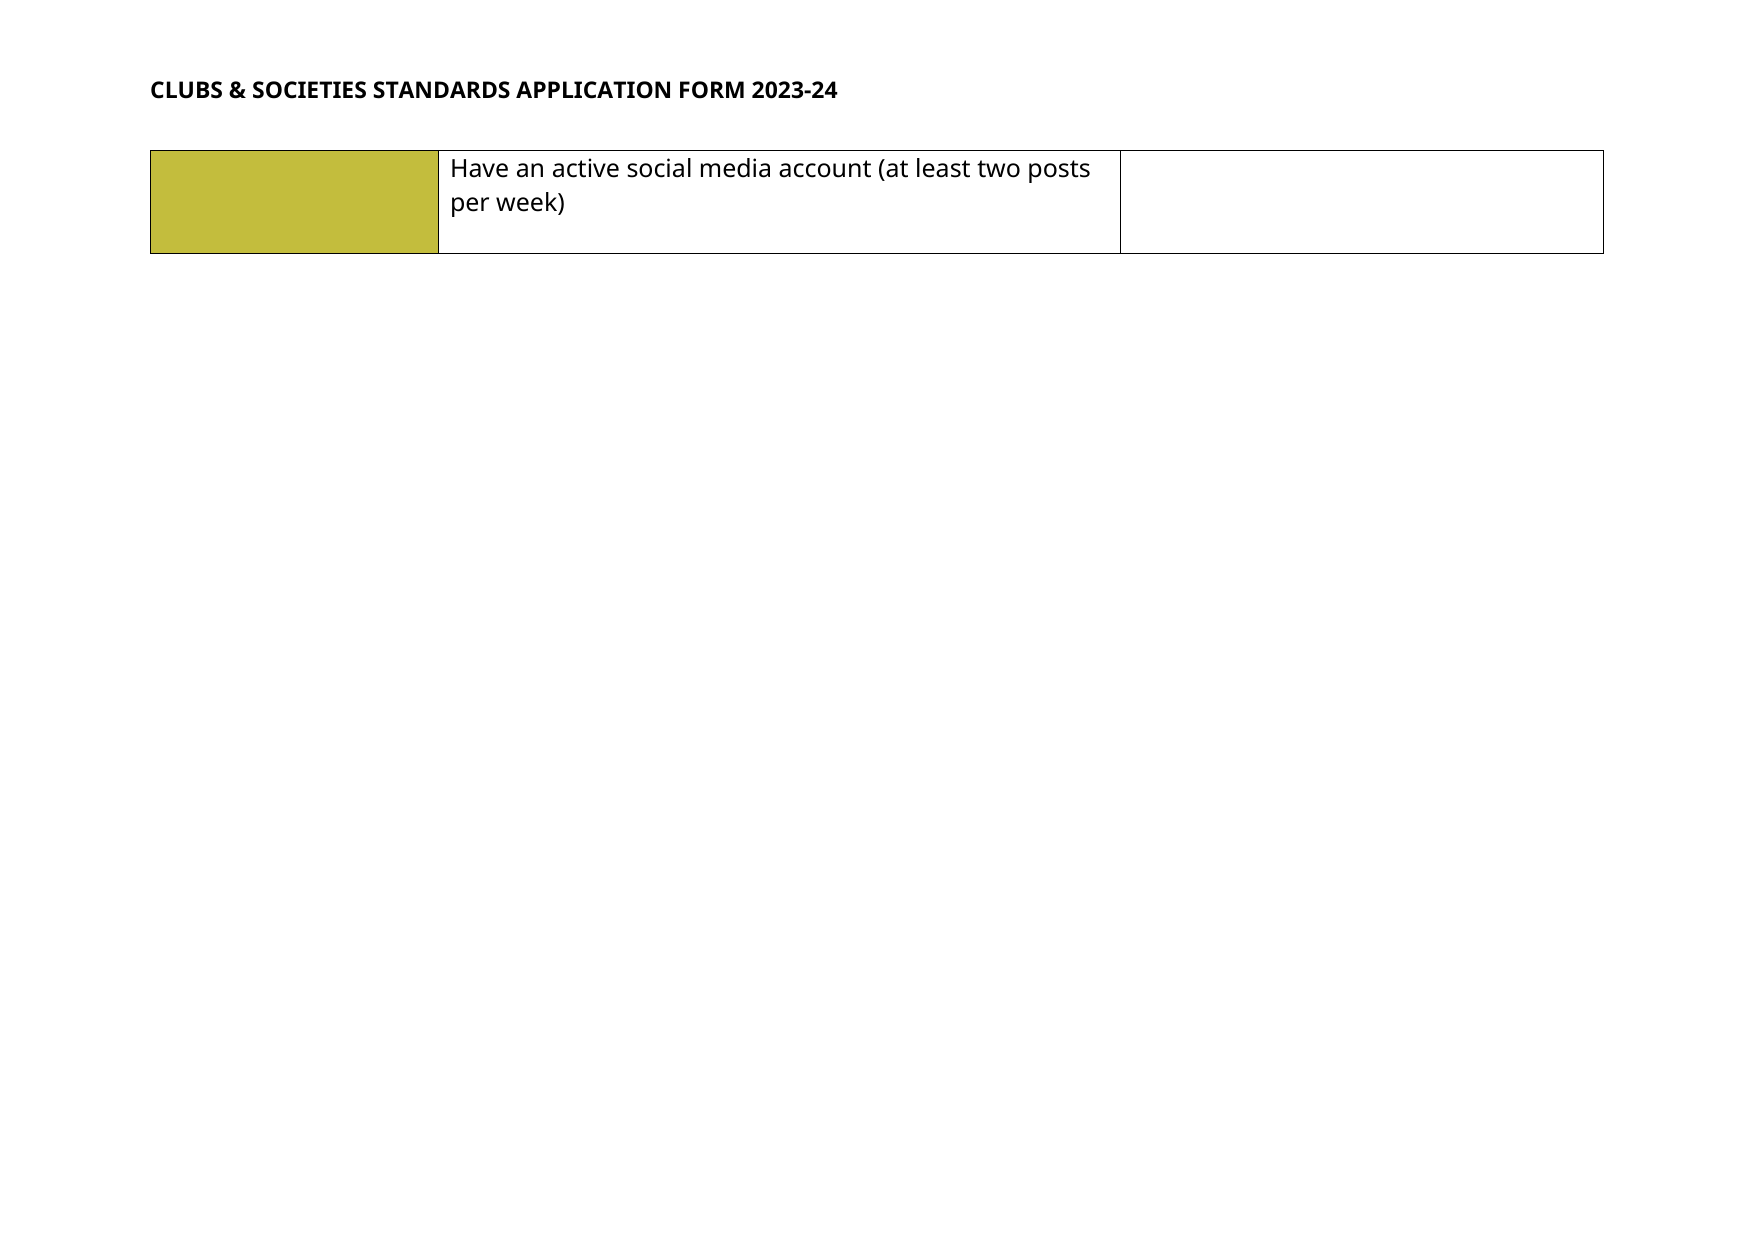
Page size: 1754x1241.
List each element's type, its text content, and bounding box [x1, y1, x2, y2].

table_cell [1121, 151, 1603, 253]
table_cell Have an active social media account (at least two posts per week) [439, 151, 1120, 253]
